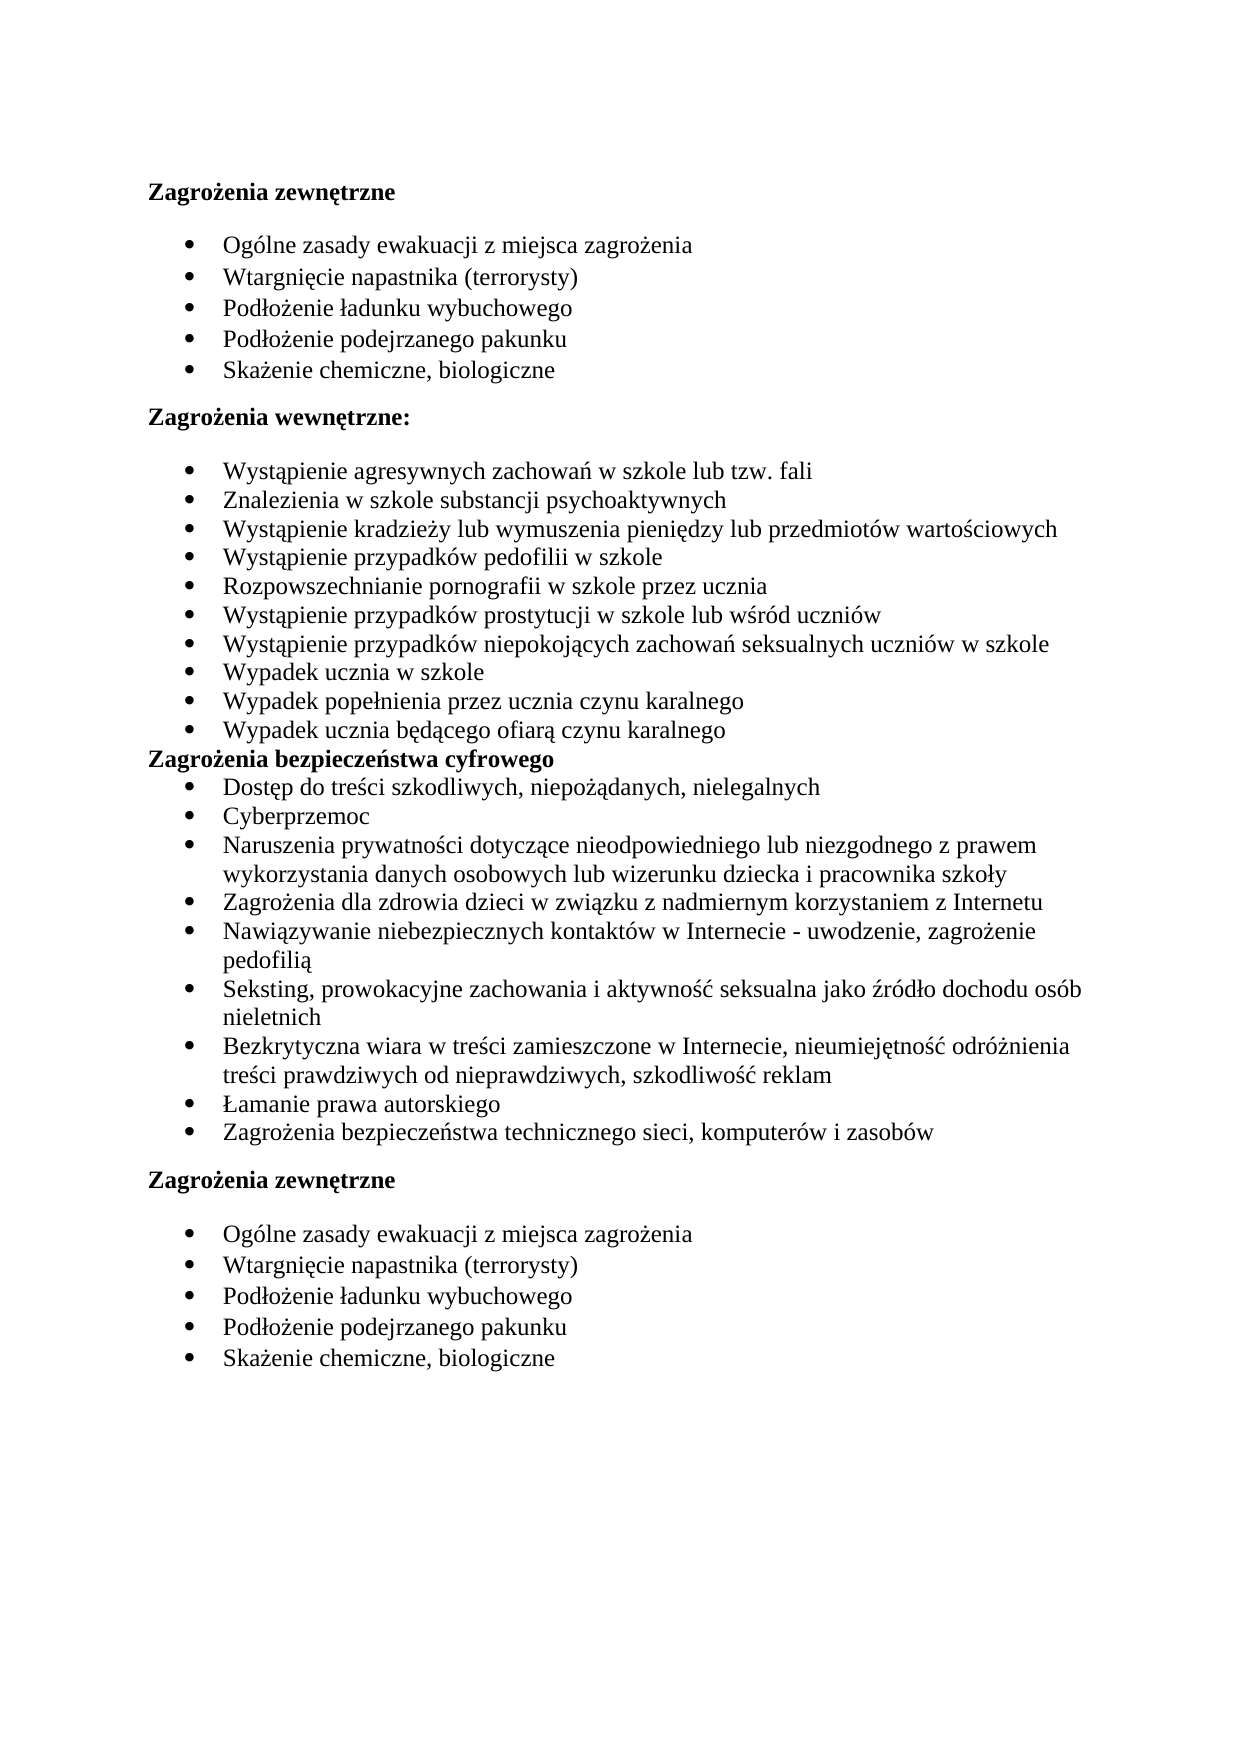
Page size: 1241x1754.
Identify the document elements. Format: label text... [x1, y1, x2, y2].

list Wystąpienie przypadków prostytucji w szkole lub wśród uczniów [185, 600, 1092, 629]
list Podłożenie podejrzanego pakunku [185, 1312, 1092, 1341]
list Nawiązywanie niebezpiecznych kontaktów w Internecie - uwodzenie, zagrożenie pedofilią [185, 916, 1092, 974]
list Zagrożenia dla zdrowia dzieci w związku z nadmiernym korzystaniem z Internetu [185, 887, 1092, 916]
list Podłożenie ładunku wybuchowego [185, 293, 1092, 321]
list Wystąpienie agresywnych zachowań w szkole lub tzw. fali [185, 456, 1092, 485]
text Zagrożenia wewnętrzne: [148, 402, 1092, 431]
text Zagrożenia zewnętrzne [148, 177, 1092, 205]
list Łamanie prawa autorskiego [185, 1089, 1092, 1117]
list Wystąpienie przypadków niepokojących zachowań seksualnych uczniów w szkole [185, 629, 1092, 657]
list Podłożenie ładunku wybuchowego [185, 1281, 1092, 1310]
list Wtargnięcie napastnika (terrorysty) [185, 262, 1092, 290]
list Wystąpienie przypadków pedofilii w szkole [185, 542, 1092, 571]
text Zagrożenia bezpieczeństwa cyfrowego [148, 744, 1092, 772]
list Ogólne zasady ewakuacji z miejsca zagrożenia [185, 231, 1092, 259]
list Dostęp do treści szkodliwych, niepożądanych, nielegalnych [185, 772, 1092, 801]
list Znalezienia w szkole substancji psychoaktywnych [185, 485, 1092, 514]
list Bezkrytyczna wiara w treści zamieszczone w Internecie, nieumiejętność odróżnienia treści prawdziwych od nieprawdziwych, szkodliwość reklam [185, 1031, 1092, 1089]
list Naruszenia prywatności dotyczące nieodpowiedniego lub niezgodnego z prawem wykorzystania danych osobowych lub wizerunku dziecka i pracownika szkoły [185, 830, 1092, 887]
list Wypadek ucznia w szkole [185, 657, 1092, 686]
list Podłożenie podejrzanego pakunku [185, 324, 1092, 352]
list Wtargnięcie napastnika (terrorysty) [185, 1250, 1092, 1279]
list Cyberprzemoc [185, 801, 1092, 830]
list Wypadek ucznia będącego ofiarą czynu karalnego [185, 715, 1092, 744]
list Wypadek popełnienia przez ucznia czynu karalnego [185, 686, 1092, 715]
list Skażenie chemiczne, biologiczne [185, 1343, 1092, 1372]
list Wystąpienie kradzieży lub wymuszenia pieniędzy lub przedmiotów wartościowych [185, 514, 1092, 542]
list Zagrożenia bezpieczeństwa technicznego sieci, komputerów i zasobów [185, 1117, 1092, 1146]
list Seksting, prowokacyjne zachowania i aktywność seksualna jako źródło dochodu osób nieletnich [185, 974, 1092, 1031]
list Rozpowszechnianie pornografii w szkole przez ucznia [185, 571, 1092, 600]
list Ogólne zasady ewakuacji z miejsca zagrożenia [185, 1219, 1092, 1248]
list Skażenie chemiczne, biologiczne [185, 355, 1092, 383]
text Zagrożenia zewnętrzne [148, 1165, 1092, 1194]
